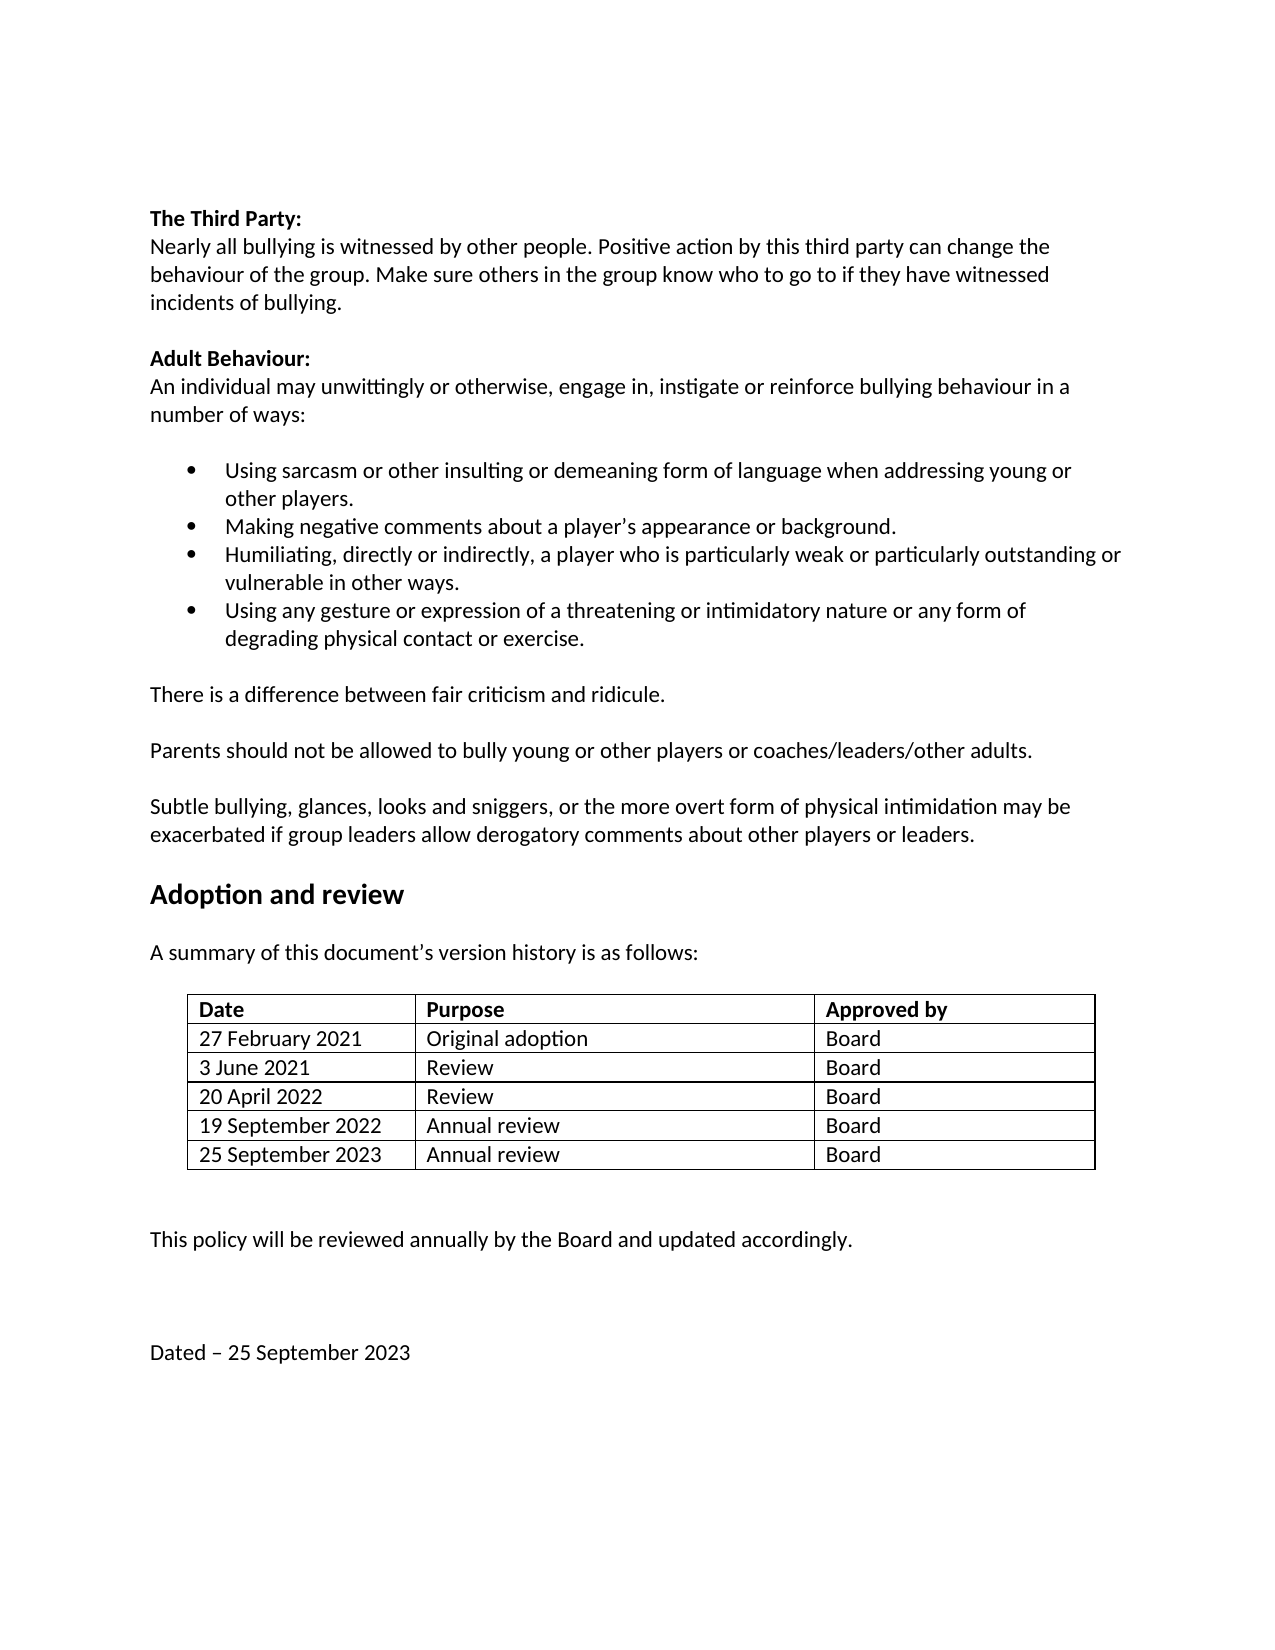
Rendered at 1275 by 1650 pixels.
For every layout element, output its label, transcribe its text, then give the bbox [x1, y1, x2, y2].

table_cell 19 September 2022 [188, 1111, 415, 1139]
text Nearly all bullying is witnessed by other people. Positive action by this third party can change the behaviour of the group. Make sure others in the group know who to go to if they have witnessed incidents of bullying. [150, 232, 1125, 316]
text Parents should not be allowed to bully young or other players or coaches/leaders/other adults. [150, 736, 1125, 764]
table_cell Review [416, 1053, 814, 1081]
text Subtle bullying, glances, looks and sniggers, or the more overt form of physical intimidation may be exacerbated if group leaders allow derogatory comments about other players or leaders. [150, 792, 1125, 848]
table_cell 25 September 2023 [188, 1141, 415, 1168]
list Making negative comments about a player’s appearance or background. [187, 512, 1125, 540]
table_cell Annual review [416, 1141, 814, 1168]
table_cell 27 February 2021 [188, 1024, 415, 1052]
text The Third Party: [150, 204, 1125, 232]
text A summary of this document’s version history is as follows: [150, 938, 1125, 966]
text An individual may unwittingly or otherwise, engage in, instigate or reinforce bullying behaviour in a number of ways: [150, 372, 1125, 428]
table_cell 20 April 2022 [188, 1083, 415, 1110]
table_cell Board [815, 1024, 1094, 1052]
list Humiliating, directly or indirectly, a player who is particularly weak or particularly outstanding or vulnerable in other ways. [187, 540, 1125, 596]
table_cell Board [815, 1141, 1094, 1168]
text Adoption and review [150, 876, 1125, 912]
text There is a difference between fair criticism and ridicule. [150, 680, 1125, 708]
table_cell Board [815, 1053, 1094, 1081]
text Dated – 25 September 2023 [150, 1338, 1125, 1366]
text This policy will be reviewed annually by the Board and updated accordingly. [150, 1226, 1125, 1254]
table_header Purpose [416, 995, 814, 1023]
table_cell Original adoption [416, 1024, 814, 1052]
table_cell Annual review [416, 1111, 814, 1139]
table_header Date [188, 995, 415, 1023]
table_cell Board [815, 1111, 1094, 1139]
table_cell Board [815, 1083, 1094, 1110]
table_header Approved by [815, 995, 1094, 1023]
list Using sarcasm or other insulting or demeaning form of language when addressing young or other players. [187, 456, 1125, 512]
list Using any gesture or expression of a threatening or intimidatory nature or any form of degrading physical contact or exercise. [187, 596, 1125, 652]
text Adult Behaviour: [150, 344, 1125, 372]
table_cell 3 June 2021 [188, 1053, 415, 1081]
table_cell Review [416, 1083, 814, 1110]
